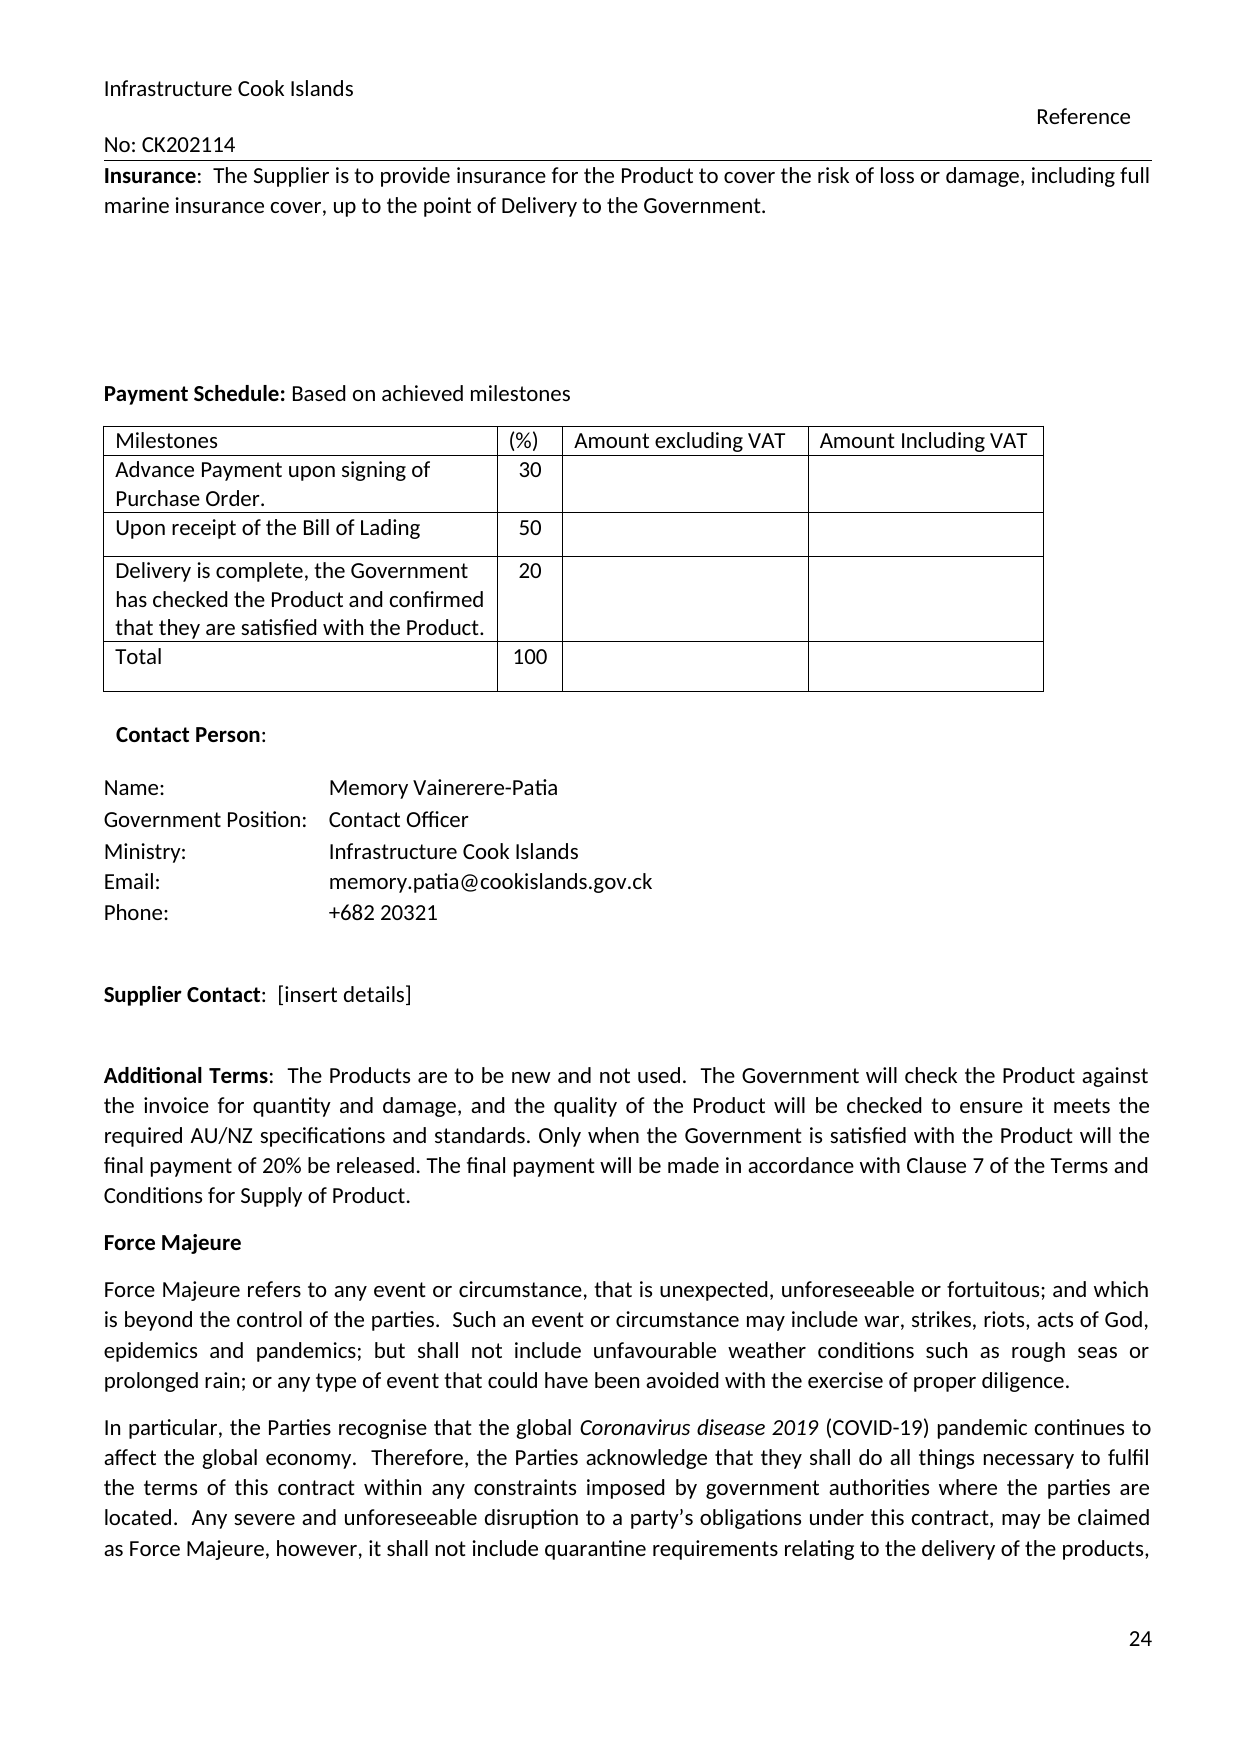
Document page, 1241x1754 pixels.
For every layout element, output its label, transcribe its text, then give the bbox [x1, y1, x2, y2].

text Name: Memory Vainerere-Patia [103, 773, 1152, 801]
table_header Milestones [104, 427, 497, 454]
table_cell 50 [498, 513, 562, 556]
table_cell [563, 642, 808, 691]
table_cell Total [104, 642, 497, 691]
table_header Amount excluding VAT [563, 427, 808, 454]
text Supplier Contact: [insert details] [103, 981, 606, 1008]
table_cell [563, 513, 808, 556]
table_cell Delivery is complete, the Government has checked the Product and confirmed that they are satisfied with the Product. [104, 557, 497, 641]
table_cell [809, 642, 1043, 691]
table_cell 30 [498, 456, 562, 512]
text Force Majeure refers to any event or circumstance, that is unexpected, unforeseeable or fortuitous; and which is beyond the control of the parties. Such an event or circumstance may include war, strikes, riots, acts of God, epidemics and pandemics; but shall not include unfavourable weather conditions such as rough seas or prolonged rain; or any type of event that could have been avoided with the exercise of proper diligence. [103, 1275, 1152, 1394]
text Payment Schedule: Based on achieved milestones [103, 379, 1152, 407]
table_cell Advance Payment upon signing of Purchase Order. [104, 456, 497, 512]
table_header Amount Including VAT [809, 427, 1043, 454]
table_cell [809, 513, 1043, 556]
text Insurance: The Supplier is to provide insurance for the Product to cover the risk of loss or damage, including full marine insurance cover, up to the point of Delivery to the Government. [103, 161, 1152, 219]
table_cell [809, 557, 1043, 641]
table_cell [563, 456, 808, 512]
table_cell [809, 456, 1043, 512]
table_cell 100 [498, 642, 562, 691]
table_cell [563, 557, 808, 641]
table_cell 20 [498, 557, 562, 641]
text Ministry: Infrastructure Cook Islands Email: memory.patia@cookislands.gov.ck [103, 837, 1152, 896]
text Force Majeure [103, 1228, 1152, 1257]
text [103, 1413, 1152, 1562]
text Additional Terms: The Products are to be new and not used. The Government will check the Product against the invoice for quantity and damage, and the quality of the Product will be checked to ensure it meets the required AU/NZ specifications and standards. Only when the Government is satisfied with the Product will the final payment of 20% be released. The final payment will be made in accordance with Clause 7 of the Terms and Conditions for Supply of Product. [103, 1061, 1152, 1210]
text Contact Person: [116, 720, 1076, 748]
table_header (%) [498, 427, 562, 454]
table_cell Upon receipt of the Bill of Lading [104, 513, 497, 556]
text Phone: +682 20321 [103, 898, 1152, 926]
text Government Position: Contact Officer [103, 805, 1152, 833]
